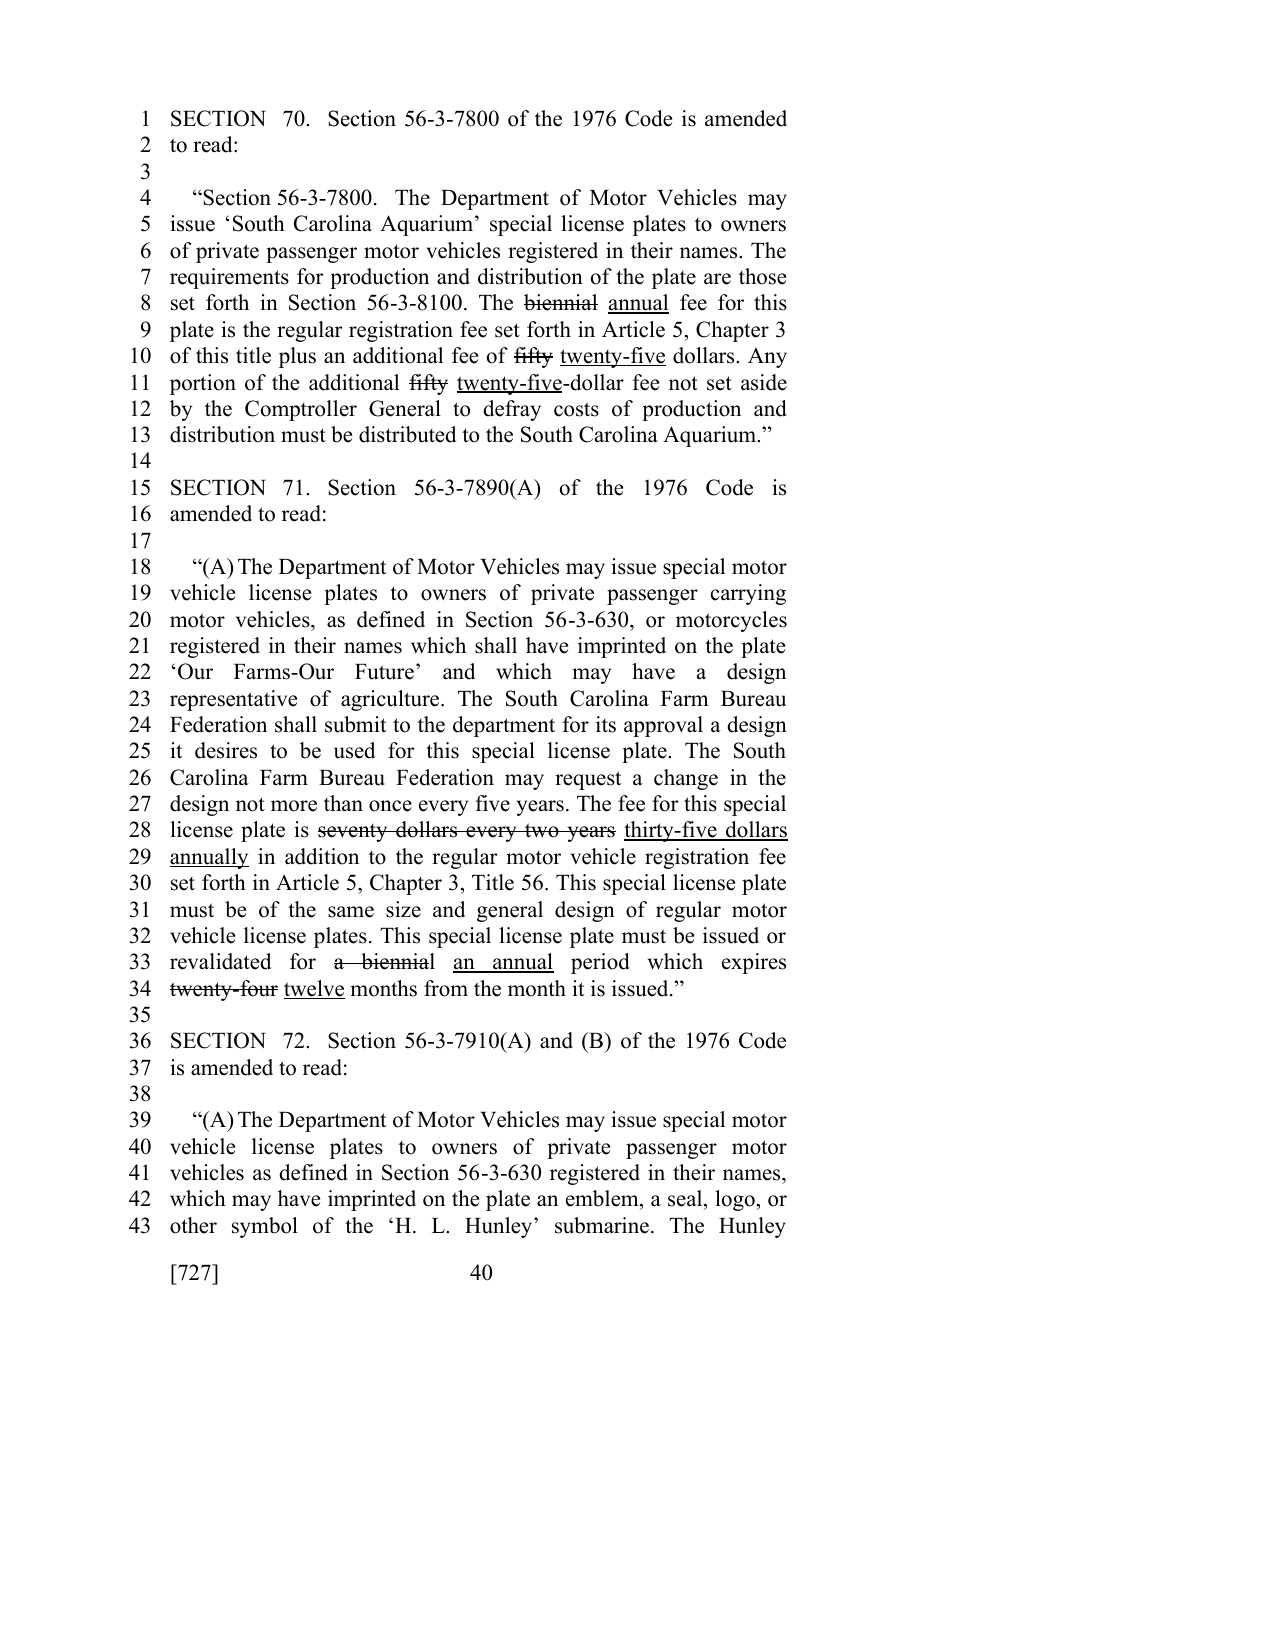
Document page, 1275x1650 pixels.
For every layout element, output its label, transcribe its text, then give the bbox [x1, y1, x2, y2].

text “(A) The Department of Motor Vehicles may issue special motor vehicle license plates to owners of private passenger carrying motor vehicles, as defined in Section 56-3-630, or motorcycles registered in their names which shall have imprinted on the plate ‘Our Farms-Our Future’ and which may have a design representative of agriculture. The South Carolina Farm Bureau Federation shall submit to the department for its approval a design it desires to be used for this special license plate. The South Carolina Farm Bureau Federation may request a change in the design not more than once every five years. The fee for this special license plate is seventy dollars every two years thirty-five dollars annually in addition to the regular motor vehicle registration fee set forth in Article 5, Chapter 3, Title 56. This special license plate must be of the same size and general design of regular motor vehicle license plates. This special license plate must be issued or revalidated for a biennial an annual period which expires twenty-four twelve months from the month it is issued.” [169, 553, 787, 1001]
text SECTION 72. Section 56-3-7910(A) and (B) of the 1976 Code is amended to read: [169, 1027, 787, 1080]
text SECTION 71. Section 56-3-7890(A) of the 1976 Code is amended to read: [169, 474, 787, 527]
text SECTION 70. Section 56-3-7800 of the 1976 Code is amended to read: [169, 105, 787, 158]
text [169, 1106, 787, 1238]
text “Section 56-3-7800. The Department of Motor Vehicles may issue ‘South Carolina Aquarium’ special license plates to owners of private passenger motor vehicles registered in their names. The requirements for production and distribution of the plate are those set forth in Section 56-3-8100. The biennial annual fee for this plate is the regular registration fee set forth in Article 5, Chapter 3 of this title plus an additional fee of fifty twenty-five dollars. Any portion of the additional fifty twenty-five-dollar fee not set aside by the Comptroller General to defray costs of production and distribution must be distributed to the South Carolina Aquarium.” [169, 184, 787, 448]
